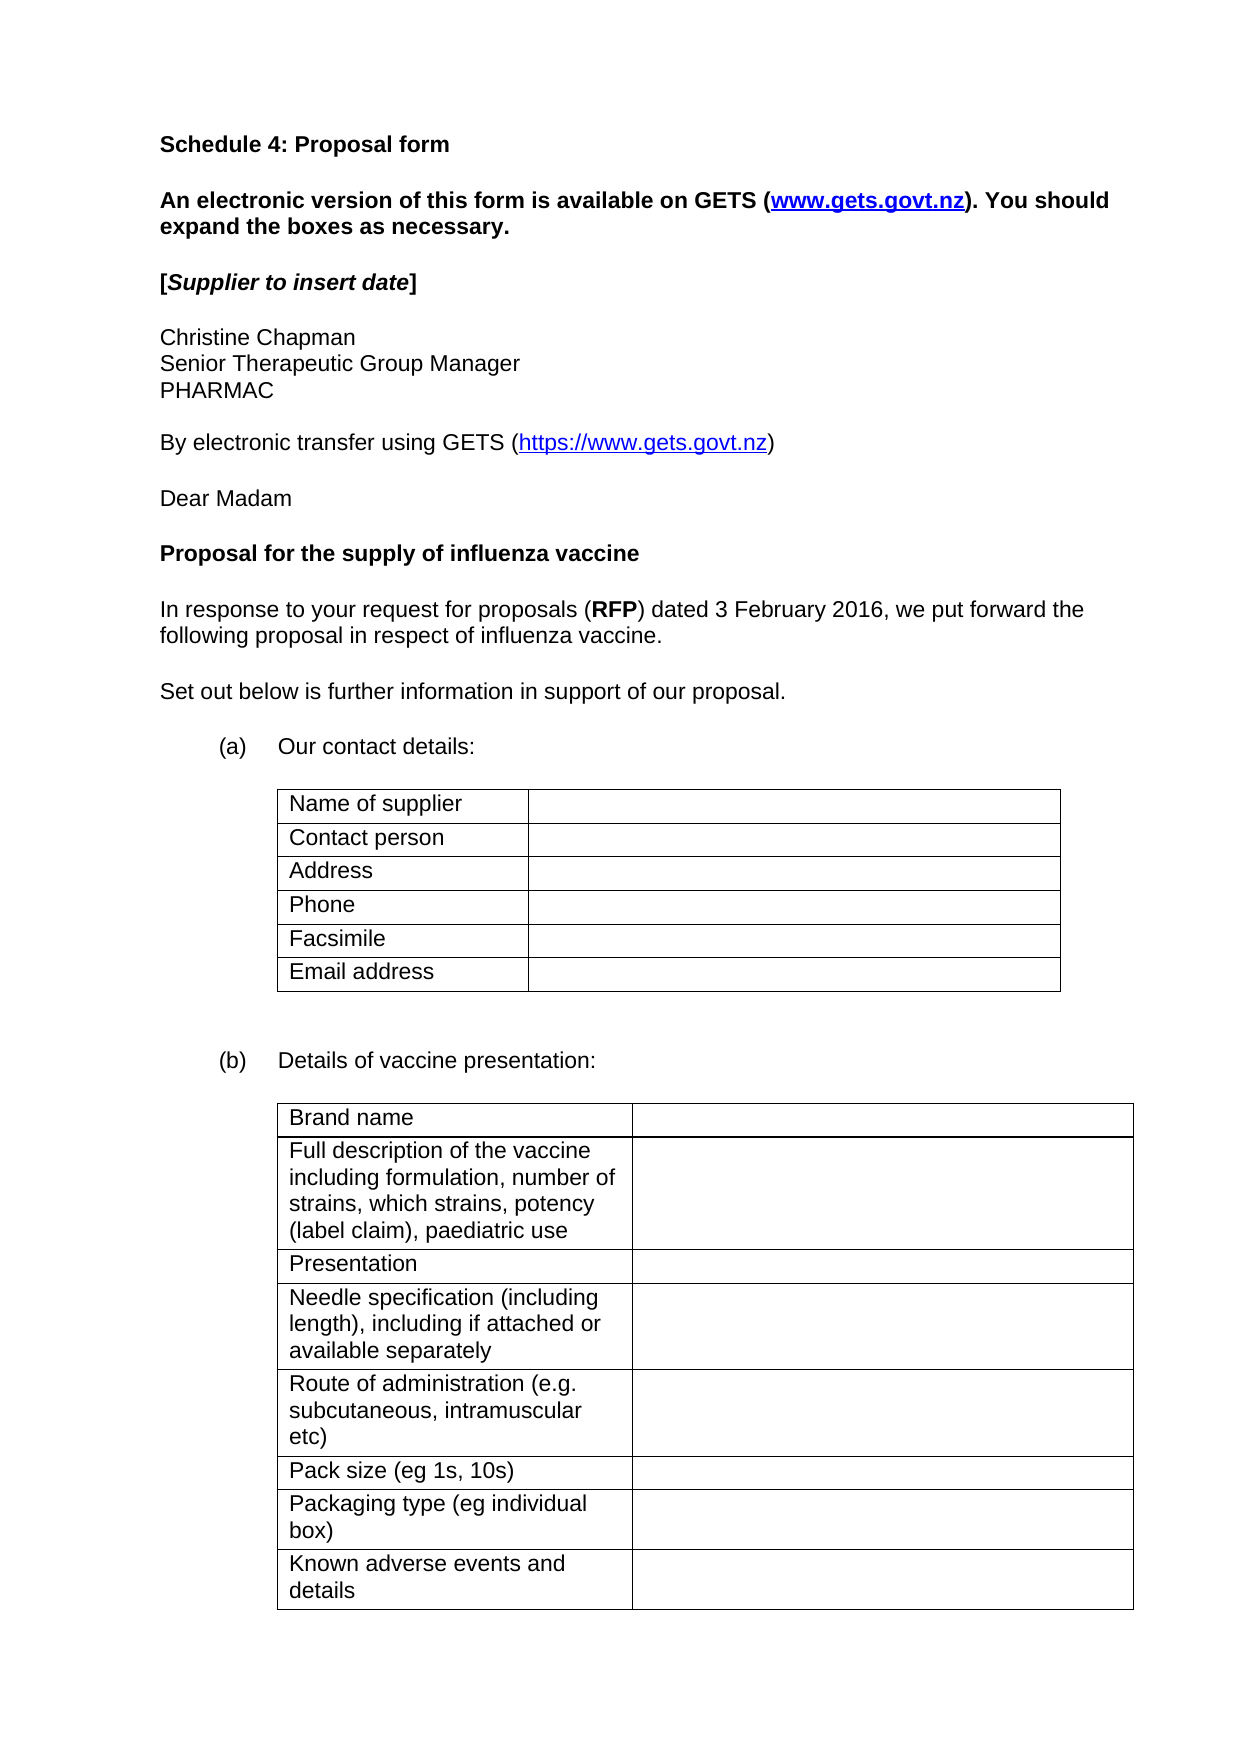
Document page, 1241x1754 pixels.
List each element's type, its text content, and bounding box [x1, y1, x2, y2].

table_cell Presentation [278, 1250, 632, 1283]
table_cell Known adverse events and details [278, 1550, 632, 1609]
table_header [529, 790, 1060, 822]
list Details of vaccine presentation: [218, 1047, 1122, 1074]
table_cell Packaging type (eg individual box) [278, 1490, 632, 1549]
table_cell [529, 958, 1060, 991]
table_cell [529, 824, 1060, 856]
text In response to your request for proposals (RFP) dated 3 February 2016, we put forward the following proposal in respect of influenza vaccine. [159, 596, 1122, 649]
table_header Brand name [278, 1104, 632, 1136]
table_cell [633, 1490, 1133, 1549]
text By electronic transfer using GETS (https://www.gets.govt.nz) [159, 429, 1122, 456]
list Our contact details: [218, 733, 1122, 760]
table_cell [633, 1284, 1133, 1369]
table_cell Address [278, 857, 528, 890]
table_cell [529, 925, 1060, 957]
table_cell [633, 1550, 1133, 1609]
table_cell Faimile [278, 925, 528, 957]
table_cell [529, 891, 1060, 923]
text Proposal for the supply of influenza vaccine [159, 540, 1122, 567]
subtitle Schedule 4: Proposal form [159, 131, 1122, 157]
table_cell Contact person [278, 824, 528, 856]
table_cell [633, 1370, 1133, 1456]
table_cell [633, 1250, 1133, 1283]
text Senior Therapeutic Group Manager PHARMAC [159, 350, 1122, 403]
table_cell [633, 1457, 1133, 1489]
table_cell Needle specification (including length), including if attached or available separately [278, 1284, 632, 1369]
table_cell [633, 1138, 1133, 1249]
text Christine Chapman [159, 324, 1122, 350]
table_cell Email address [278, 958, 528, 991]
table_cell Route of administration (e.g. subcutaneous, intramuscular etc) [278, 1370, 632, 1456]
text An electronic version of this form is available on GETS (www.gets.govt.nz). You should expand the boxes as necessary. [159, 187, 1122, 239]
text Dear Madam [159, 485, 1122, 511]
table_cell Full description of the vaccine including formulation, number of strains, which strains, potency (label claim), paediatric use [278, 1138, 632, 1249]
table_cell Phone [278, 891, 528, 923]
table_header [633, 1104, 1133, 1136]
table_header Name of supplier [278, 790, 528, 822]
table_cell [529, 857, 1060, 890]
text Set out below is further information in support of our proposal. [159, 678, 1122, 704]
text [Supplier to insert date] [159, 268, 1122, 295]
table_cell Pack size (eg 1s, 10s) [278, 1457, 632, 1489]
